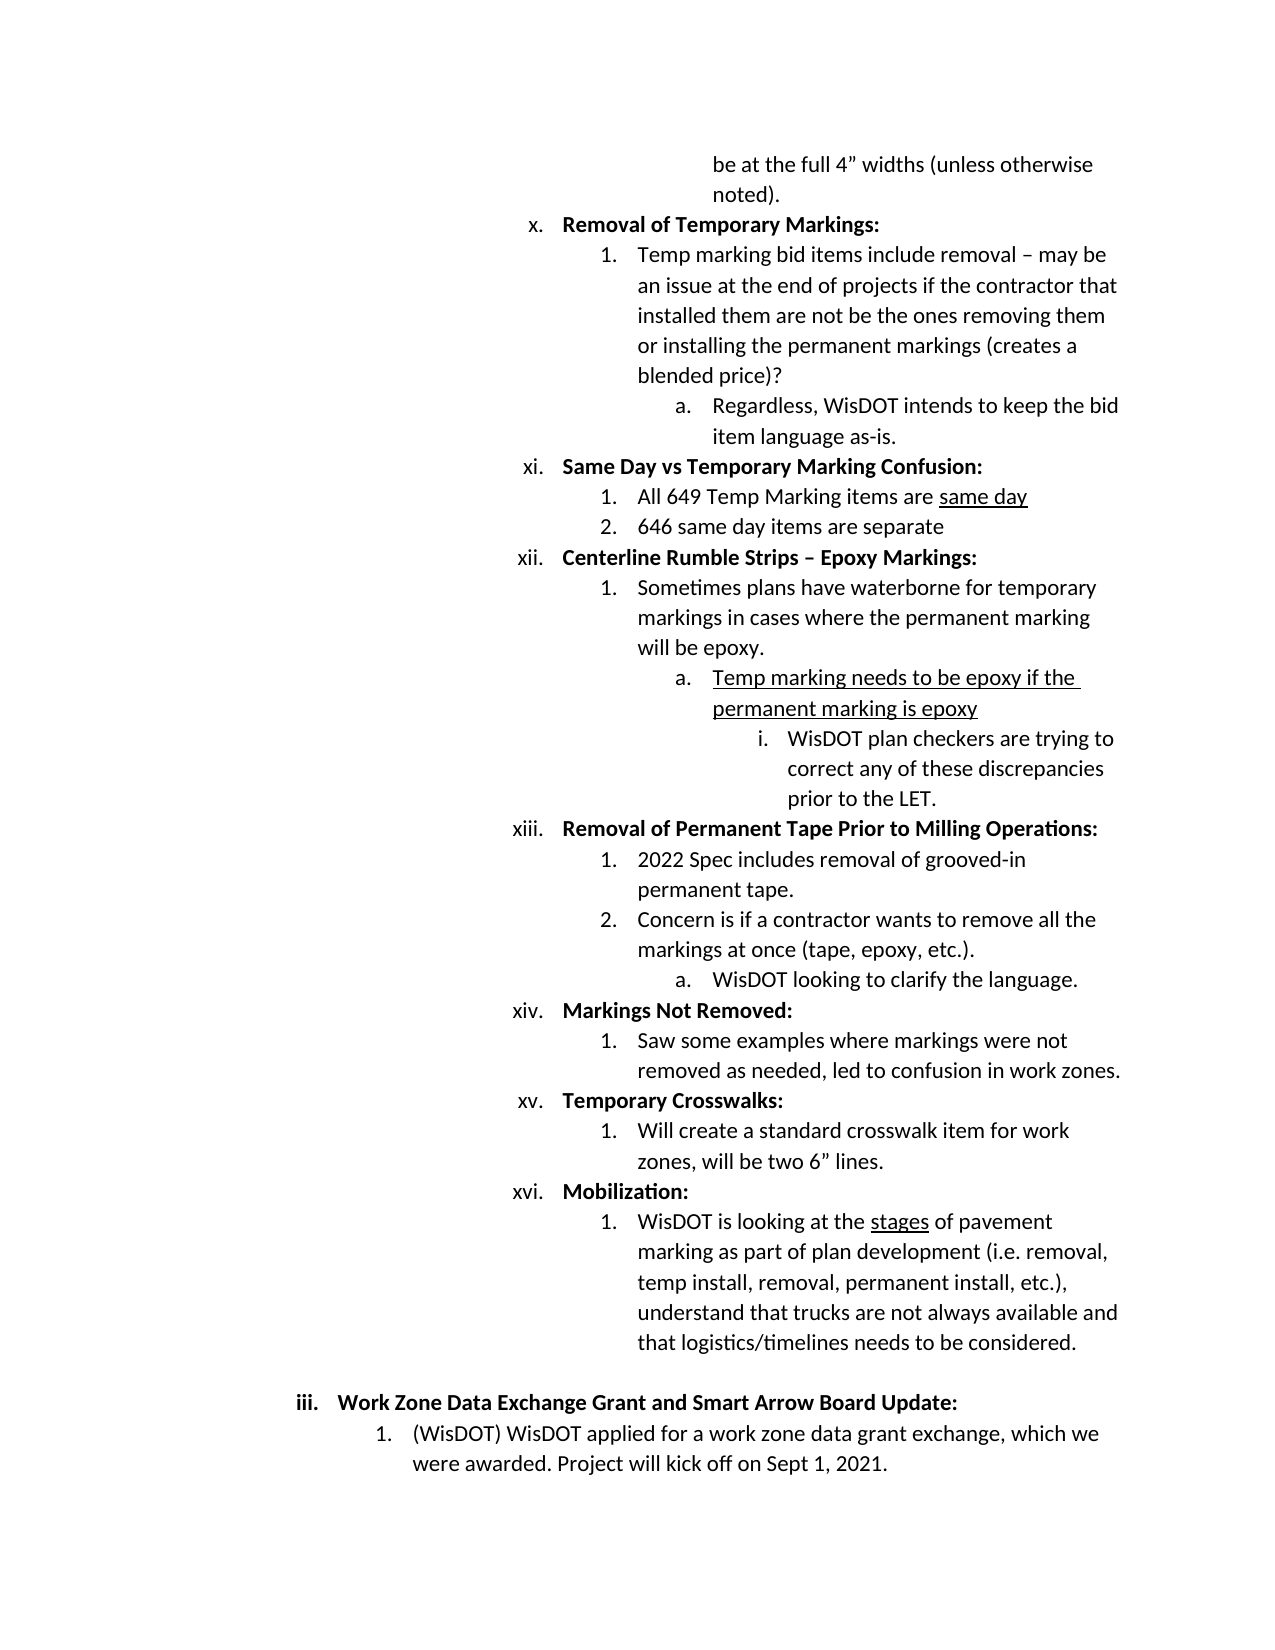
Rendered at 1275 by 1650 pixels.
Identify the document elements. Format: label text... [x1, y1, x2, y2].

list Concern is if a contractor wants to remove all the markings at once (tape, epoxy, etc.). [600, 905, 1125, 963]
list 2022 Spec includes removal of grooved-in permanent tape. [600, 845, 1125, 903]
list Removal of Temporary Markings: [544, 210, 1125, 238]
list Mobilization: [544, 1177, 1125, 1205]
list (WisDOT) WisDOT applied for a work zone data grant exchange, which we were awarded. Project will kick off on Sept 1, 2021. [375, 1419, 1125, 1477]
list Work Zone Data Exchange Grant and Smart Arrow Board Update: [319, 1388, 1125, 1417]
list Removal of Permanent Tape Prior to Milling Operations: [544, 814, 1125, 843]
list Temp marking needs to be epoxy if the permanent marking is epoxy [675, 663, 1125, 722]
list Saw some examples where markings were not removed as needed, led to confusion in work zones. [600, 1026, 1125, 1084]
list Will create a standard crosswalk item for work zones, will be two 6” lines. [600, 1117, 1125, 1175]
list Sometimes plans have waterborne for temporary markings in cases where the permanent marking will be epoxy. [600, 573, 1125, 661]
list WisDOT is looking at the stages of pavement marking as part of plan development (i.e. removal, temp install, removal, permanent install, etc.), understand that trucks are not always available and that logistics/timelines needs to be considered. [600, 1207, 1125, 1356]
list Regardless, WisDOT intends to keep the bid item language as-is. [675, 392, 1125, 450]
list WisDOT plan checkers are trying to correct any of these discrepancies prior to the LET. [769, 724, 1125, 812]
list Markings Not Removed: [544, 996, 1125, 1024]
list Centerline Rumble Strips – Epoxy Markings: [544, 543, 1125, 571]
list WisDOT looking to clarify the language. [675, 966, 1125, 994]
list All 649 Temp Marking items are same day [600, 482, 1125, 510]
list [675, 150, 1125, 208]
list Temporary Crosswalks: [544, 1086, 1125, 1114]
list 646 same day items are separate [600, 512, 1125, 541]
list Temp marking bid items include removal – may be an issue at the end of projects if the contractor that installed them are not be the ones removing them or installing the permanent markings (creates a blended price)? [600, 241, 1125, 389]
list Same Day vs Temporary Marking Confusion: [544, 452, 1125, 480]
